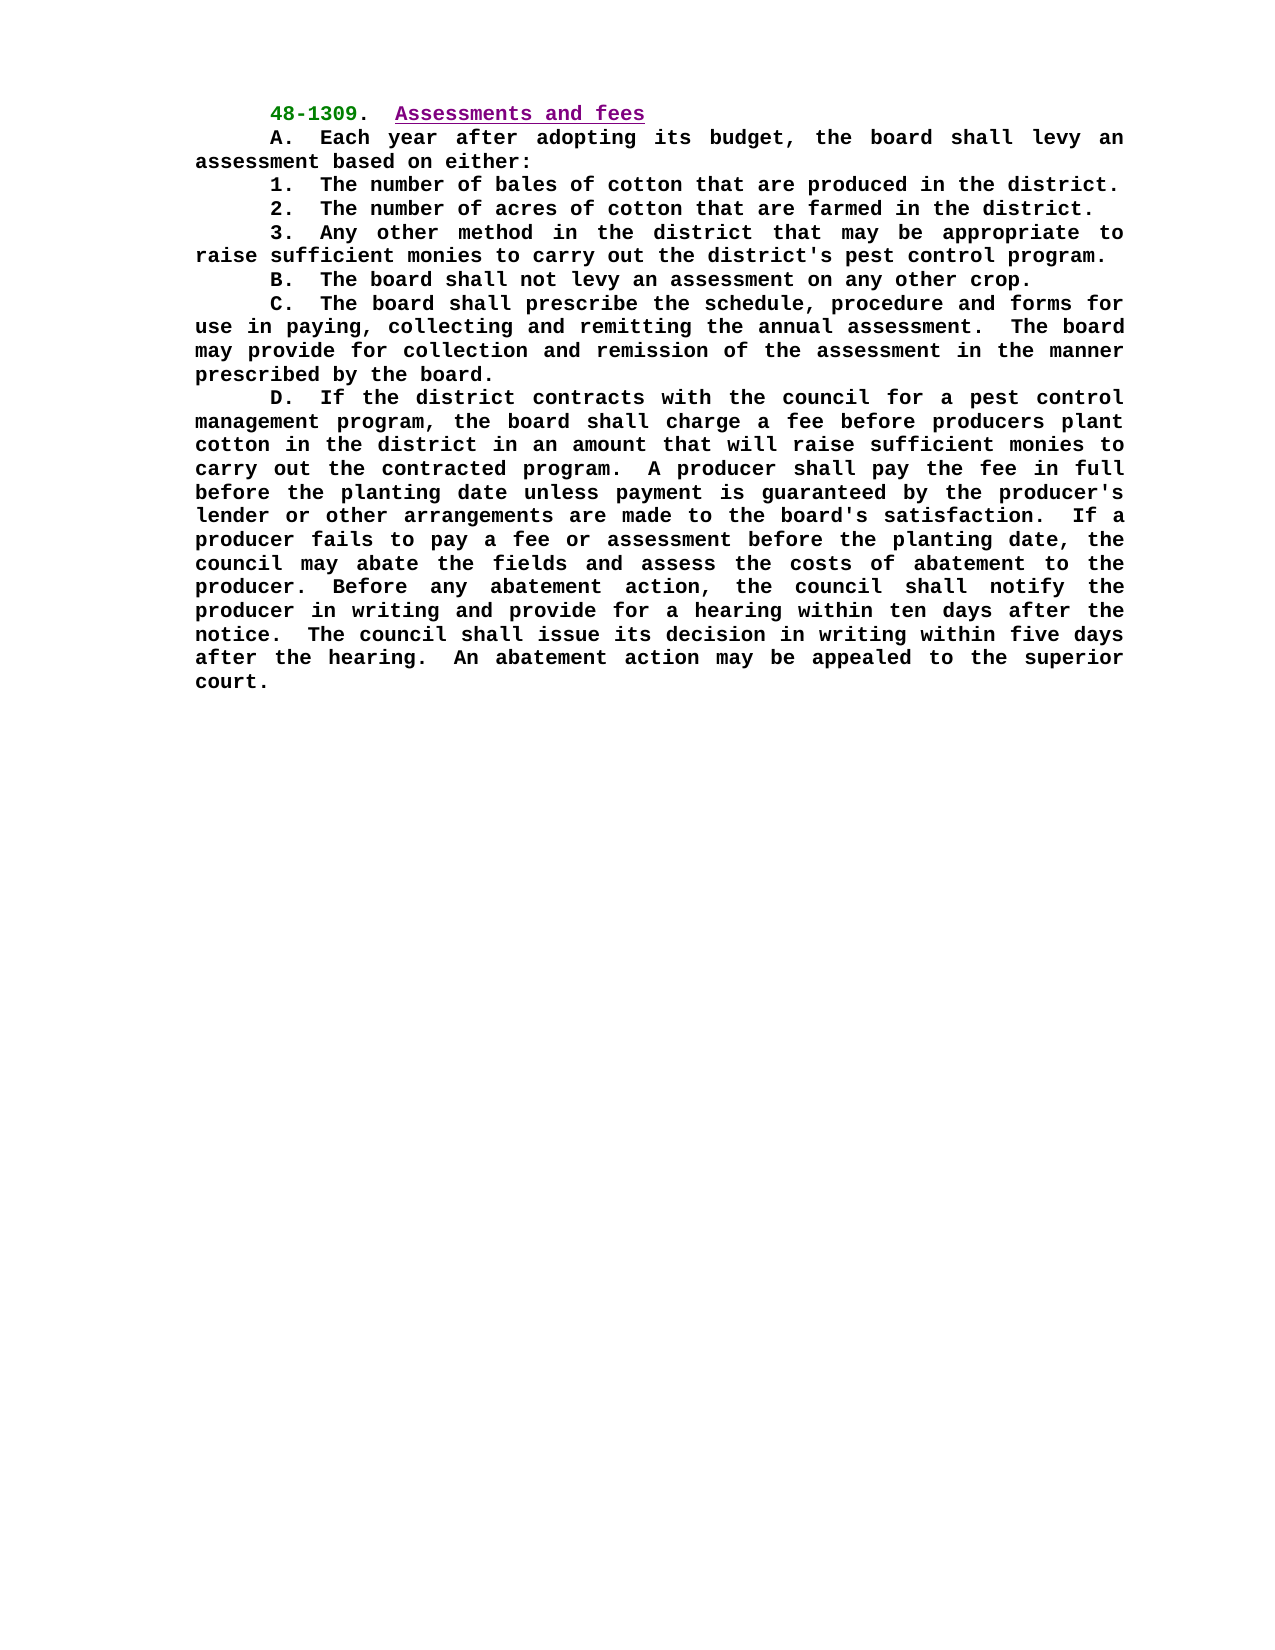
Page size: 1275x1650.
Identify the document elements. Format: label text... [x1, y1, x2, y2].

text 2. The number of acres of cotton that are farmed in the district. [195, 198, 1125, 222]
text 1. The number of bales of cotton that are produced in the district. [195, 174, 1125, 198]
text START_STATUTE48-1309. Assessments and fees [270, 103, 1050, 127]
text C. The board shall prescribe the schedule, procedure and forms for use in paying, collecting and remitting the annual assessment. The board may provide for collection and remission of the assessment in the manner prescribed by the board. [195, 293, 1125, 387]
text D. If the district contracts with the council for a pest control management program, the board shall charge a fee before producers plant cotton in the district in an amount that will raise sufficient monies to carry out the contracted program. A producer shall pay the fee in full before the planting date unless payment is guaranteed by the producer's lender or other arrangements are made to the board's satisfaction. If a producer fails to pay a fee or assessment before the planting date, the council may abate the fields and assess the costs of abatement to the producer. Before any abatement action, the council shall notify the producer in writing and provide for a hearing within ten days after the notice. The council shall issue its decision in writing within five days after the hearing. An abatement action may be appealed to the superior court. END_STATUTE [195, 387, 1125, 694]
text B. The board shall not levy an assessment on any other crop. [195, 269, 1125, 293]
text A. Each year after adopting its budget, the board shall levy an assessment based on either: [195, 127, 1125, 174]
text 3. Any other method in the district that may be appropriate to raise sufficient monies to carry out the district's pest control program. [195, 222, 1125, 269]
